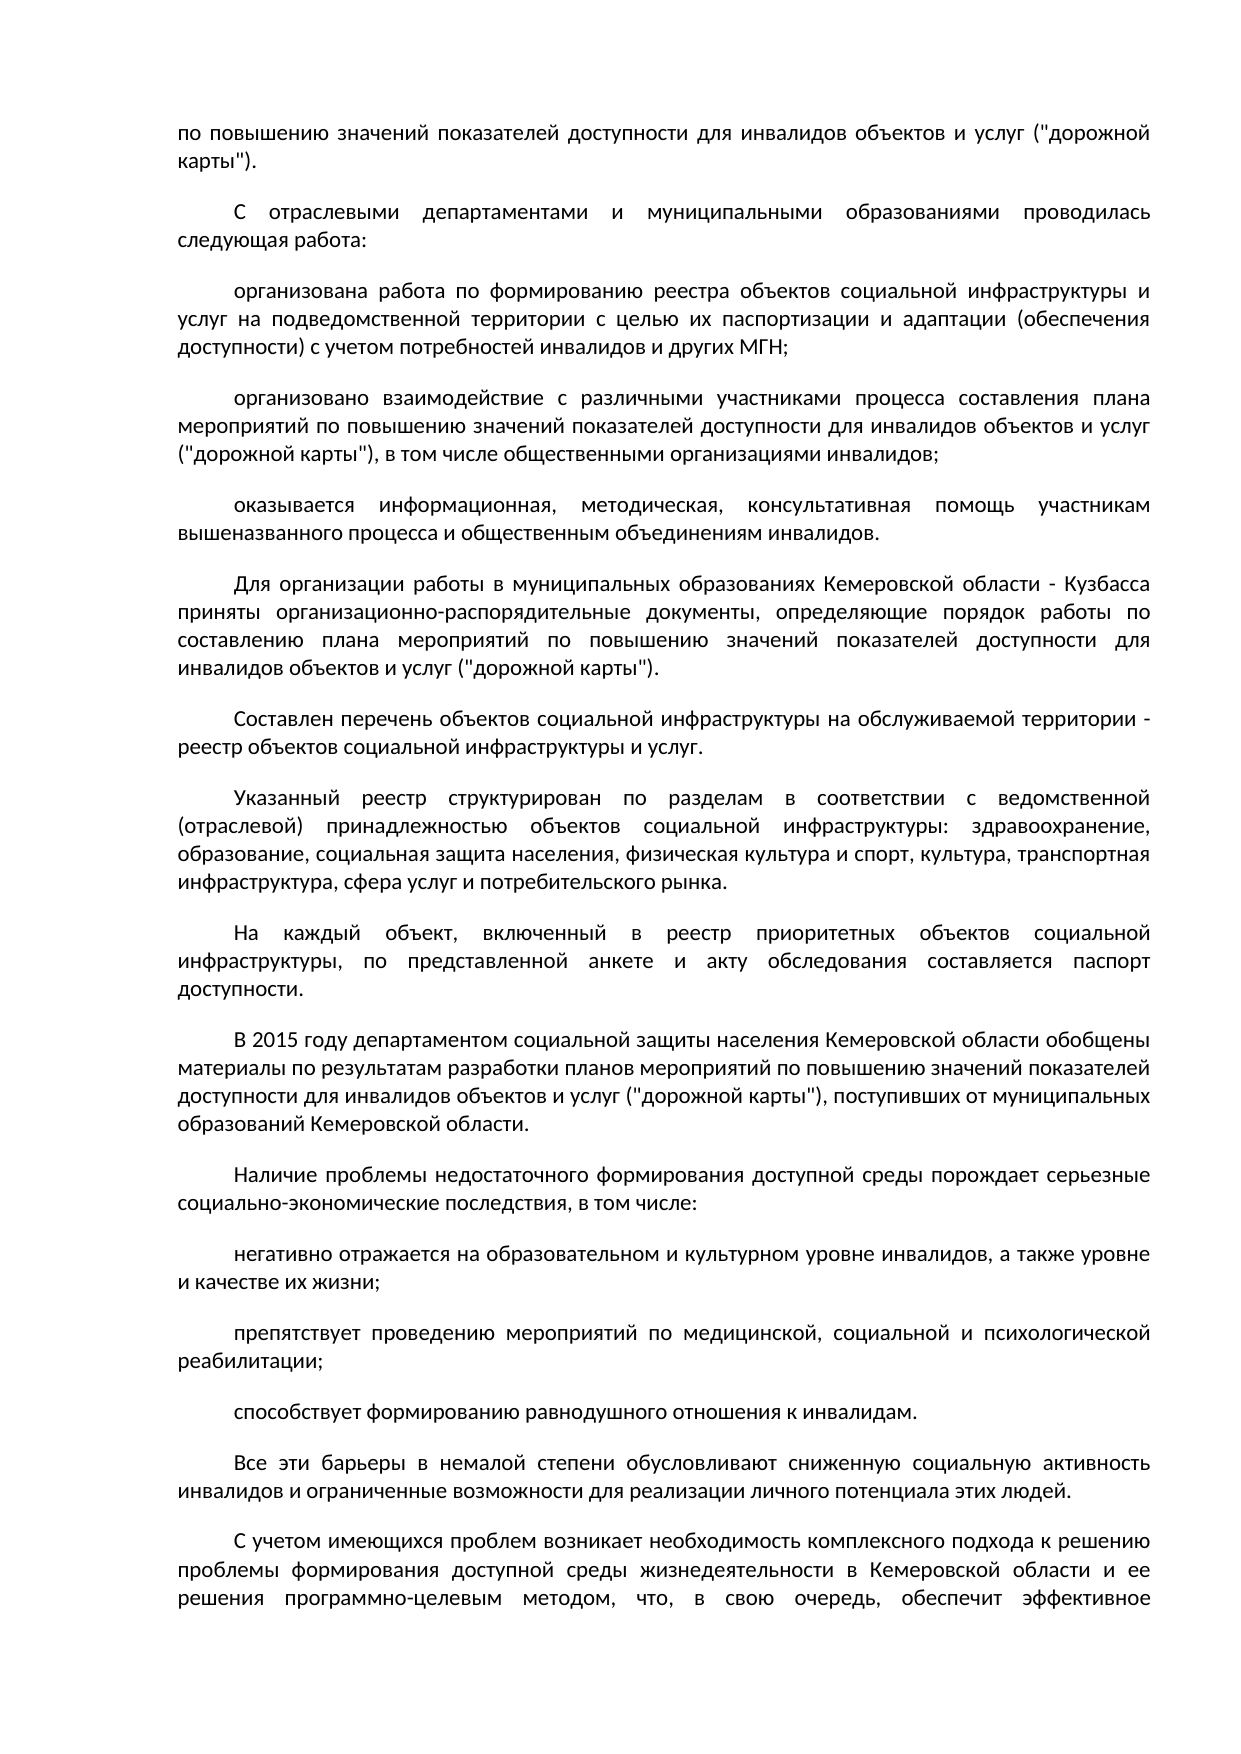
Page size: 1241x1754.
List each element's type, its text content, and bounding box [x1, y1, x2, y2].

text В 2015 году департаментом социальной защиты населения Кемеровской области обобщены материалы по результатам разработки планов мероприятий по повышению значений показателей доступности для инвалидов объектов и услуг ("дорожной карты"), поступивших от муниципальных образований Кемеровской области. [177, 1025, 1152, 1137]
text С отраслевыми департаментами и муниципальными образованиями проводилась следующая работа: [177, 197, 1152, 253]
text Все эти барьеры в немалой степени обусловливают сниженную социальную активность инвалидов и ограниченные возможности для реализации личного потенциала этих людей. [177, 1448, 1152, 1504]
text Указанный реестр структурирован по разделам в соответствии с ведомственной (отраслевой) принадлежностью объектов социальной инфраструктуры: здравоохранение, образование, социальная защита населения, физическая культура и спорт, культура, транспортная инфраструктура, сфера услуг и потребительского рынка. [177, 783, 1152, 895]
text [177, 118, 1152, 174]
text Для организации работы в муниципальных образованиях Кемеровской области - Кузбасса приняты организационно-распорядительные документы, определяющие порядок работы по составлению плана мероприятий по повышению значений показателей доступности для инвалидов объектов и услуг ("дорожной карты"). [177, 569, 1152, 681]
text Наличие проблемы недостаточного формирования доступной среды порождает серьезные социально-экономические последствия, в том числе: [177, 1160, 1152, 1216]
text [177, 1527, 1152, 1611]
text способствует формированию равнодушного отношения к инвалидам. [177, 1397, 1152, 1425]
text Составлен перечень объектов социальной инфраструктуры на обслуживаемой территории - реестр объектов социальной инфраструктуры и услуг. [177, 704, 1152, 760]
text препятствует проведению мероприятий по медицинской, социальной и психологической реабилитации; [177, 1318, 1152, 1374]
text организовано взаимодействие с различными участниками процесса составления плана мероприятий по повышению значений показателей доступности для инвалидов объектов и услуг ("дорожной карты"), в том числе общественными организациями инвалидов; [177, 383, 1152, 467]
text На каждый объект, включенный в реестр приоритетных объектов социальной инфраструктуры, по представленной анкете и акту обследования составляется паспорт доступности. [177, 918, 1152, 1002]
text организована работа по формированию реестра объектов социальной инфраструктуры и услуг на подведомственной территории с целью их паспортизации и адаптации (обеспечения доступности) с учетом потребностей инвалидов и других МГН; [177, 276, 1152, 360]
text оказывается информационная, методическая, консультативная помощь участникам вышеназванного процесса и общественным объединениям инвалидов. [177, 490, 1152, 546]
text негативно отражается на образовательном и культурном уровне инвалидов, а также уровне и качестве их жизни; [177, 1239, 1152, 1295]
